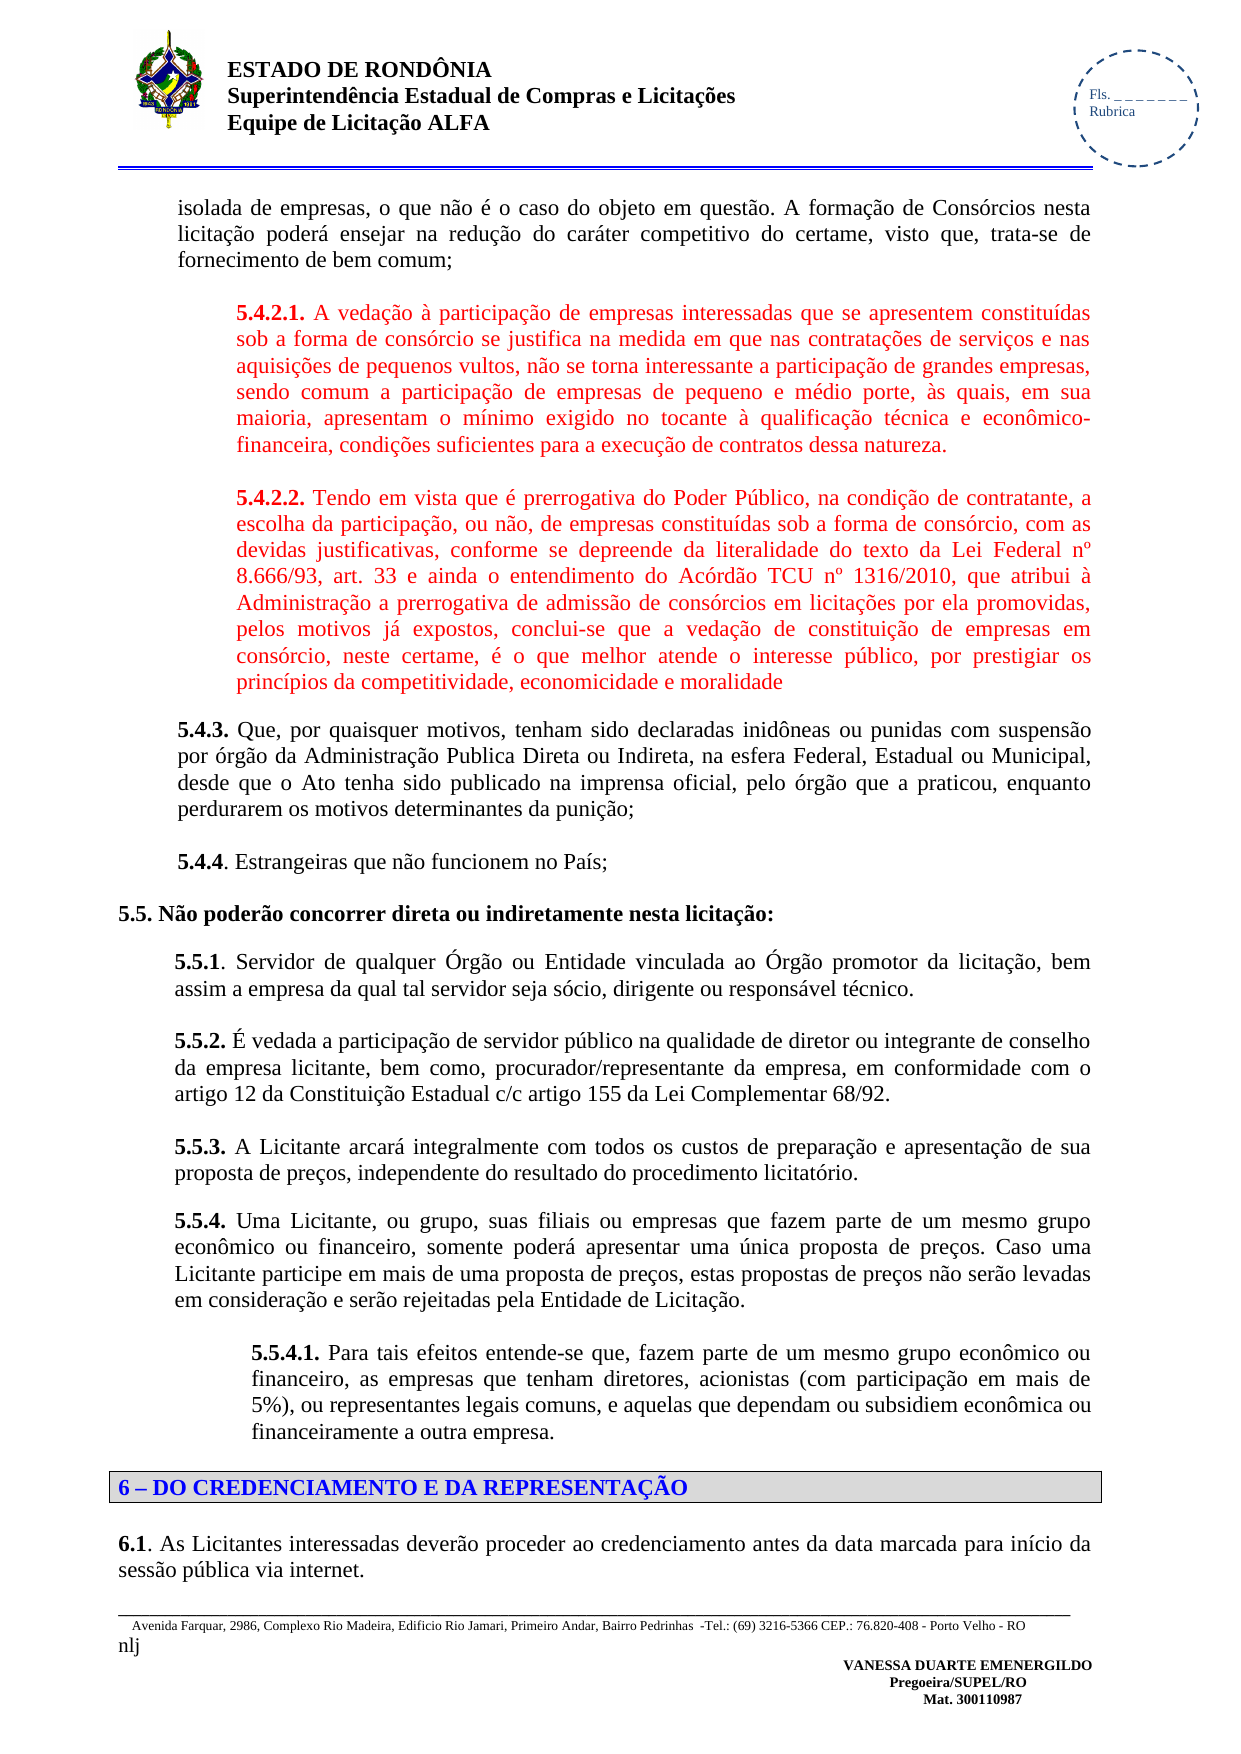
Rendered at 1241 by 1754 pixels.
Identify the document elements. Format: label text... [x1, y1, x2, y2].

picture [133, 29, 205, 130]
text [177, 194, 1092, 273]
text 5.5.2. É vedada a participação de servidor público na qualidade de diretor ou integrante de conselho da empresa licitante, bem como, procurador/representante da empresa, em conformidade com o artigo 12 da Constituição Estadual c/c artigo 155 da Lei Complementar 68/92. [174, 1027, 1092, 1106]
text 5.4.3. Que, por quaisquer motivos, tenham sido declaradas inidôneas ou punidas com suspensão por órgão da Administração Publica Direta ou Indireta, na esfera Federal, Estadual ou Municipal, desde que o Ato tenha sido publicado na imprensa oficial, pelo órgão que a praticou, enquanto perdurarem os motivos determinantes da punição; [177, 716, 1092, 821]
text 5.5.4. Uma Licitante, ou grupo, suas filiais ou empresas que fazem parte de um mesmo grupo econômico ou financeiro, somente poderá apresentar uma única proposta de preços. Caso uma Licitante participe em mais de uma proposta de preços, estas propostas de preços não serão levadas em consideração e serão rejeitadas pela Entidade de Licitação. [174, 1207, 1092, 1312]
text 5.4.4. Estrangeiras que não funcionem no País; [177, 848, 1092, 874]
text 5.5.4.1. Para tais efeitos entende-se que, fazem parte de um mesmo grupo econômico ou financeiro, as empresas que tenham diretores, acionistas (com participação em mais de 5%), ou representantes legais comuns, e aquelas que dependam ou subsidiem econômica ou financeiramente a outra empresa. [251, 1339, 1092, 1444]
text 5.4.2.2. Tendo em vista que é prerrogativa do Poder Público, na condição de contratante, a escolha da participação, ou não, de empresas constituídas sob a forma de consórcio, com as devidas justificativas, conforme se depreende da literalidade do texto da Lei Federal nº 8.666/93, art. 33 e ainda o entendimento do Acórdão TCU nº 1316/2010, que atribui à Administração a prerrogativa de admissão de consórcios em licitações por ela promovidas, pelos motivos já expostos, conclui-se que a vedação de constituição de empresas em consórcio, neste certame, é o que melhor atende o interesse público, por prestigiar os princípios da competitividade, economicidade e moralidade [236, 483, 1092, 694]
text 5.5. Não poderão concorrer direta ou indiretamente nesta licitação: [118, 900, 1092, 927]
text 6.1. As Licitantes interessadas deverão proceder ao credenciamento antes da data marcada para início da sessão pública via internet. [118, 1529, 1092, 1582]
text 5.5.1. Servidor de qualquer Órgão ou Entidade vinculada ao Órgão promotor da licitação, bem assim a empresa da qual tal servidor seja sócio, dirigente ou responsável técnico. [174, 948, 1092, 1001]
text 5.5.3. A Licitante arcará integralmente com todos os custos de preparação e apresentação de sua proposta de preços, independente do resultado do procedimento licitatório. [174, 1133, 1092, 1186]
text 6 – DO CREDENCIAMENTO E DA REPRESENTAÇÃO [110, 1472, 1101, 1502]
text 5.4.2.1. A vedação à participação de empresas interessadas que se apresentem constituídas sob a forma de consórcio se justifica na medida em que nas contratações de serviços e nas aquisições de pequenos vultos, não se torna interessante a participação de grandes empresas, sendo comum a participação de empresas de pequeno e médio porte, às quais, em sua maioria, apresentam o mínimo exigido no tocante à qualificação técnica e econômico-financeira, condições suficientes para a execução de contratos dessa natureza. [236, 299, 1092, 457]
